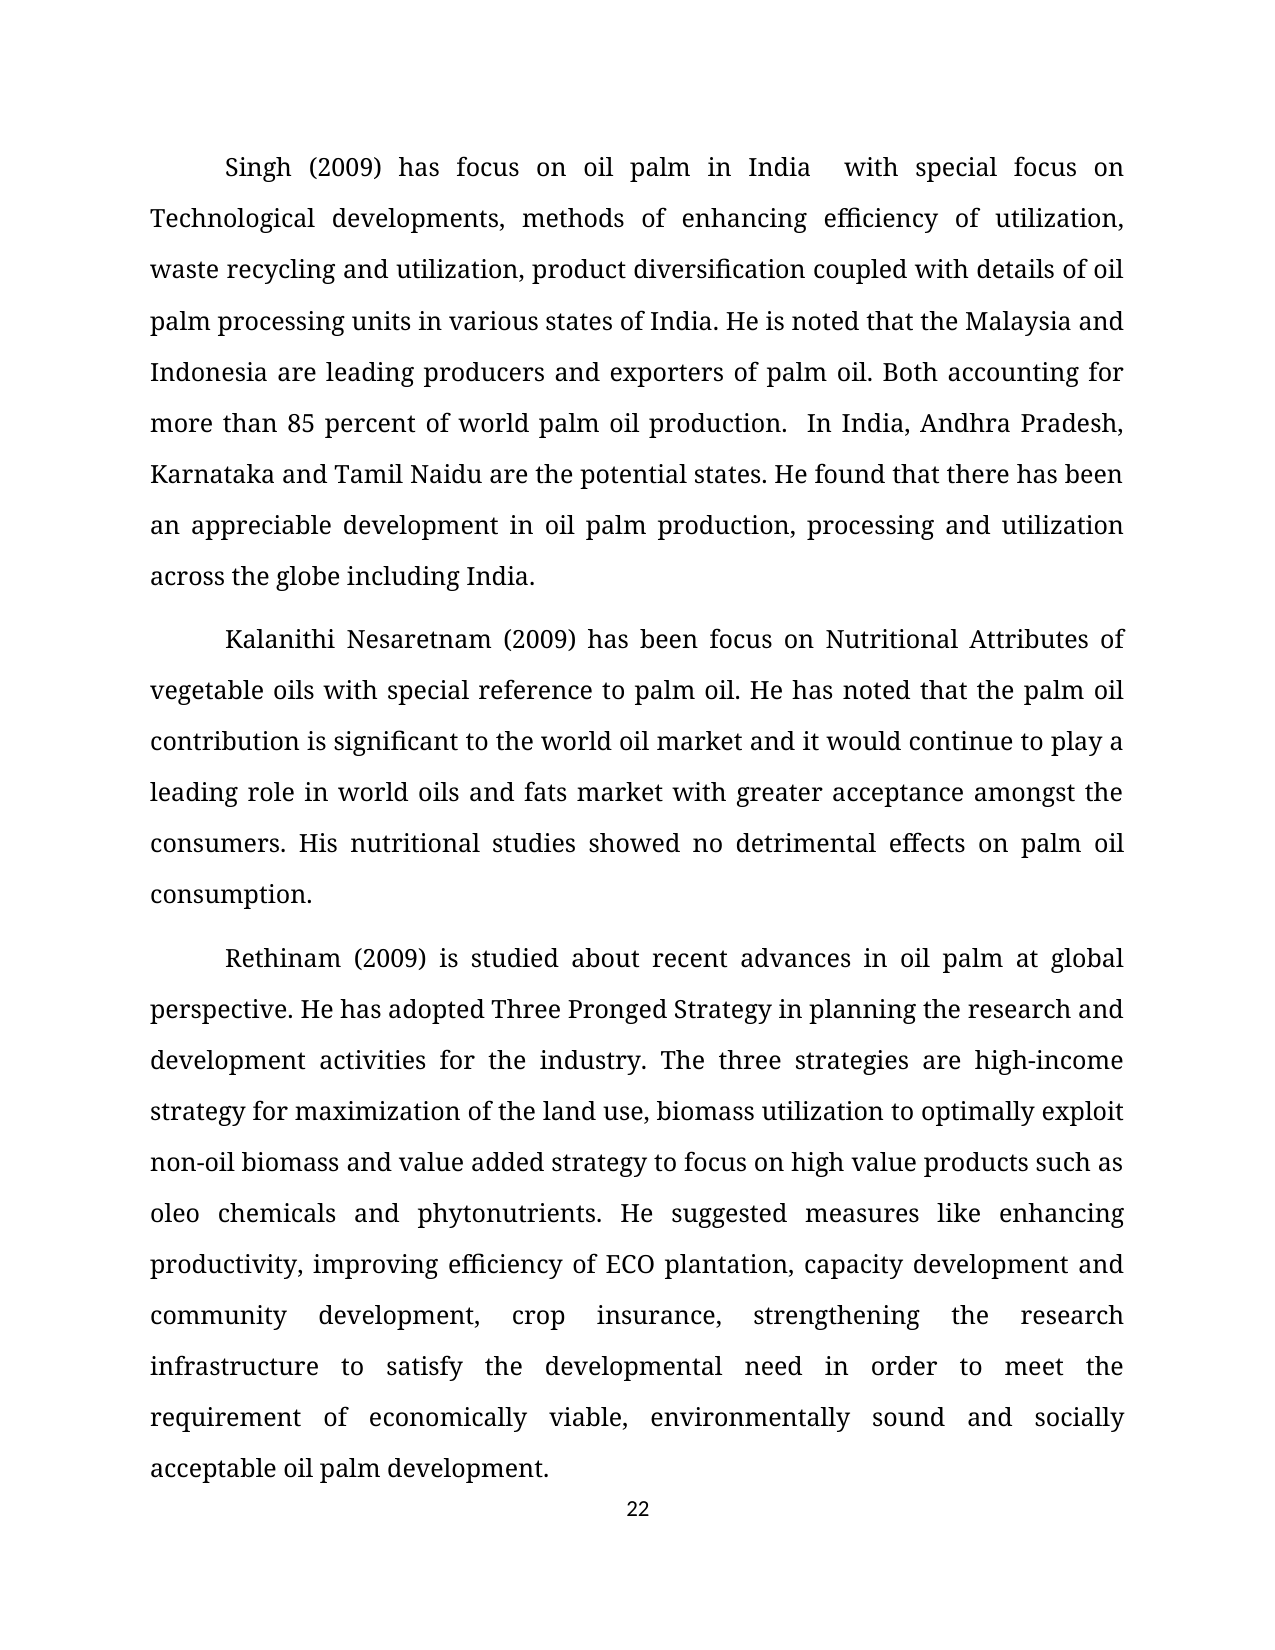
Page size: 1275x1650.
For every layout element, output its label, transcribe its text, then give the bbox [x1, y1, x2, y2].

text Kalanithi Nesaretnam (2009) has been focus on Nutritional Attributes of vegetable oils with special reference to palm oil. He has noted that the palm oil contribution is significant to the world oil market and it would continue to play a leading role in world oils and fats market with greater acceptance amongst the consumers. His nutritional studies showed no detrimental effects on palm oil consumption. [150, 622, 1125, 911]
text Rethinam (2009) is studied about recent advances in oil palm at global perspective. He has adopted Three Pronged Strategy in planning the research and development activities for the industry. The three strategies are high-income strategy for maximization of the land use, biomass utilization to optimally exploit non-oil biomass and value added strategy to focus on high value products such as oleo chemicals and phytonutrients. He suggested measures like enhancing productivity, improving efficiency of ECO plantation, capacity development and community development, crop insurance, strengthening the research infrastructure to satisfy the developmental need in order to meet the requirement of economically viable, environmentally sound and socially acceptable oil palm development. [150, 941, 1125, 1485]
text Singh (2009) has focus on oil palm in India with special focus on Technological developments, methods of enhancing efficiency of utilization, waste recycling and utilization, product diversification coupled with details of oil palm processing units in various states of India. He is noted that the Malaysia and Indonesia are leading producers and exporters of palm oil. Both accounting for more than 85 percent of world palm oil production. In India, Andhra Pradesh, Karnataka and Tamil Naidu are the potential states. He found that there has been an appreciable development in oil palm production, processing and utilization across the globe including India. [150, 150, 1125, 592]
